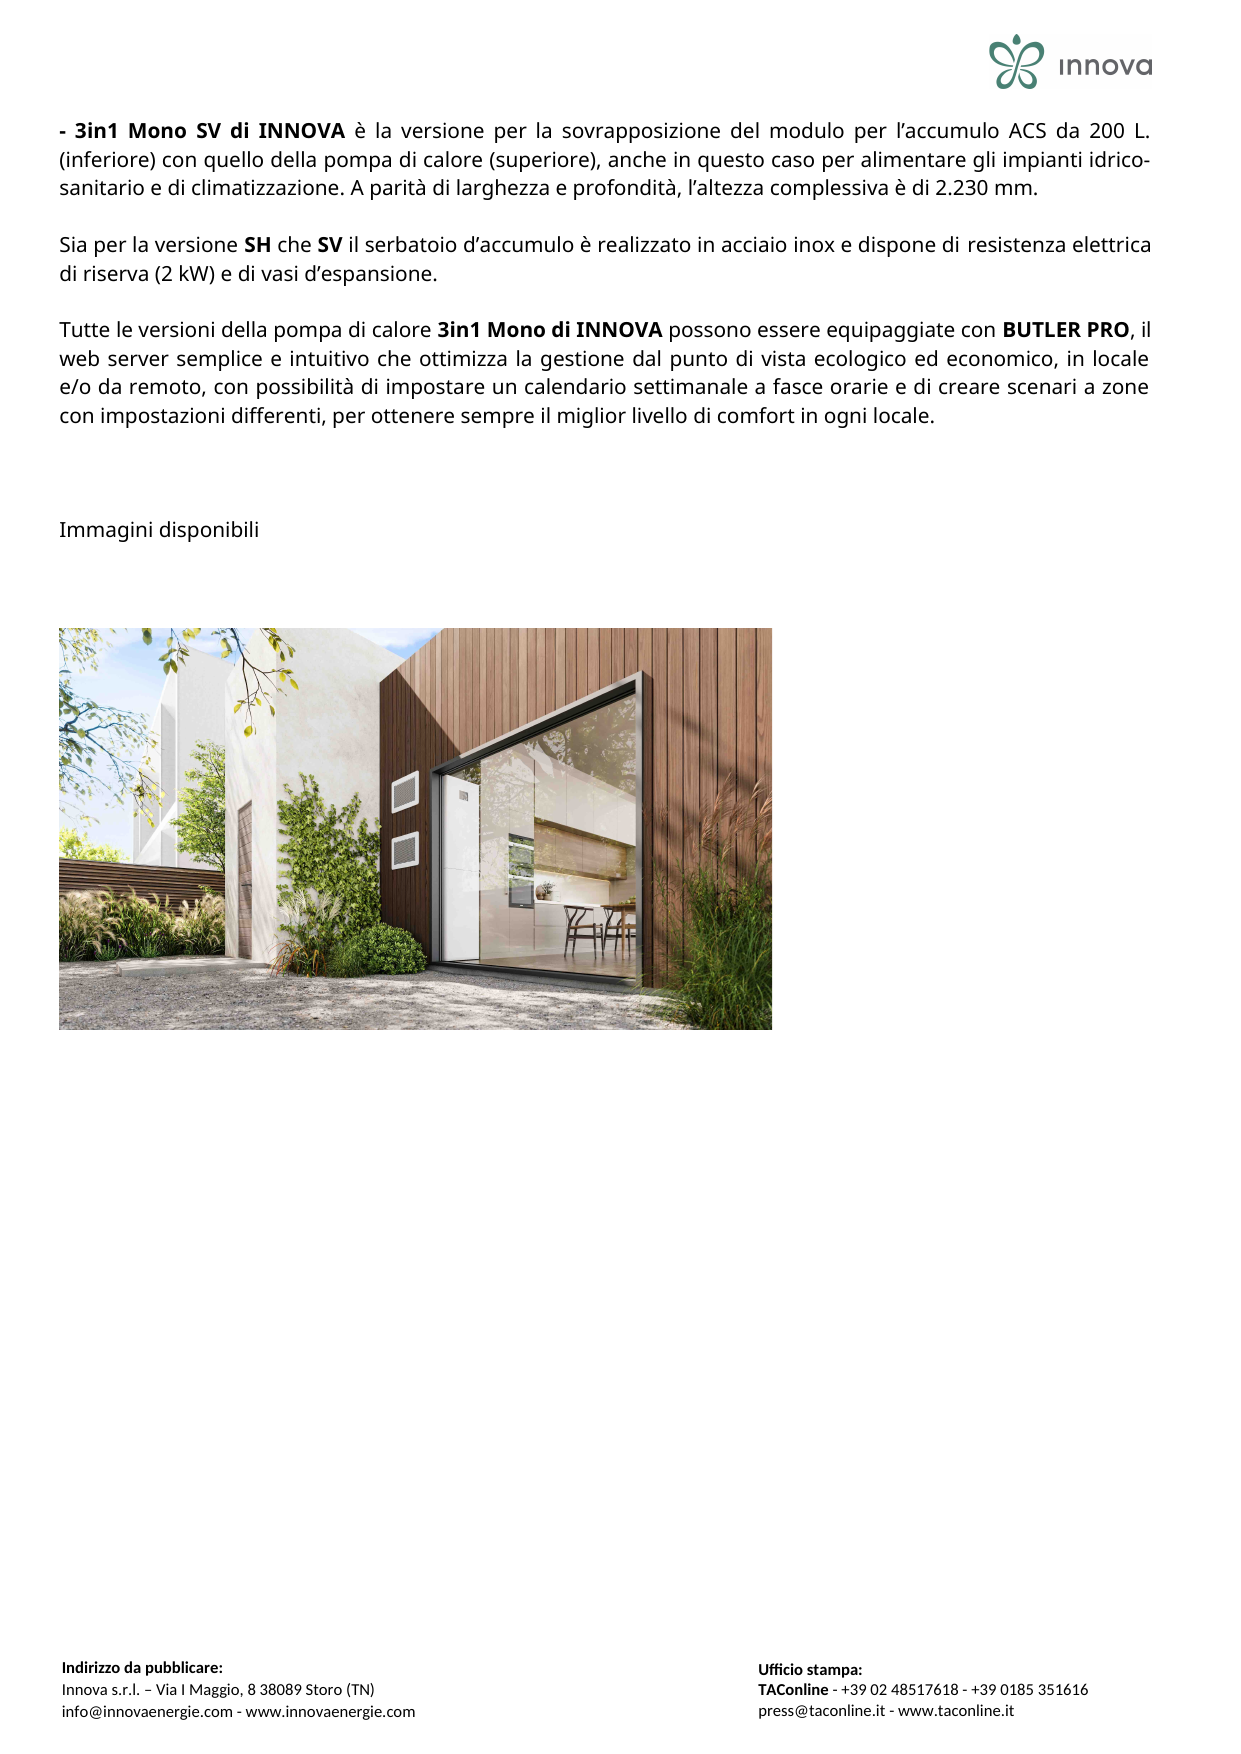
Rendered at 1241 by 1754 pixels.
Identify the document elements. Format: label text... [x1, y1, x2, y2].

text - 3in1 Mono SV di INNOVA è la versione per la sovrapposizione del modulo per l’accumulo ACS da 200 L. (inferiore) con quello della pompa di calore (superiore), anche in questo caso per alimentare gli impianti idrico-sanitario e di climatizzazione. A parità di larghezza e profondità, l’altezza complessiva è di 2.230 mm. [59, 117, 1152, 202]
text Sia per la versione SH che SV il serbatoio d’accumulo è realizzato in acciaio inox e dispone di resistenza elettrica di riserva (2 kW) e di vasi d’espansione. [59, 230, 1152, 287]
text Immagini disponibili [59, 515, 1152, 543]
picture [989, 34, 1152, 89]
text Tutte le versioni della pompa di calore 3in1 Mono di INNOVA possono essere equipaggiate con BUTLER PRO, il web server semplice e intuitivo che ottimizza la gestione dal punto di vista ecologico ed economico, in locale e/o da remoto, con possibilità di impostare un calendario settimanale a fasce orarie e di creare scenari a zone con impostazioni differenti, per ottenere sempre il miglior livello di comfort in ogni locale. [59, 316, 1152, 429]
picture [59, 628, 773, 1030]
